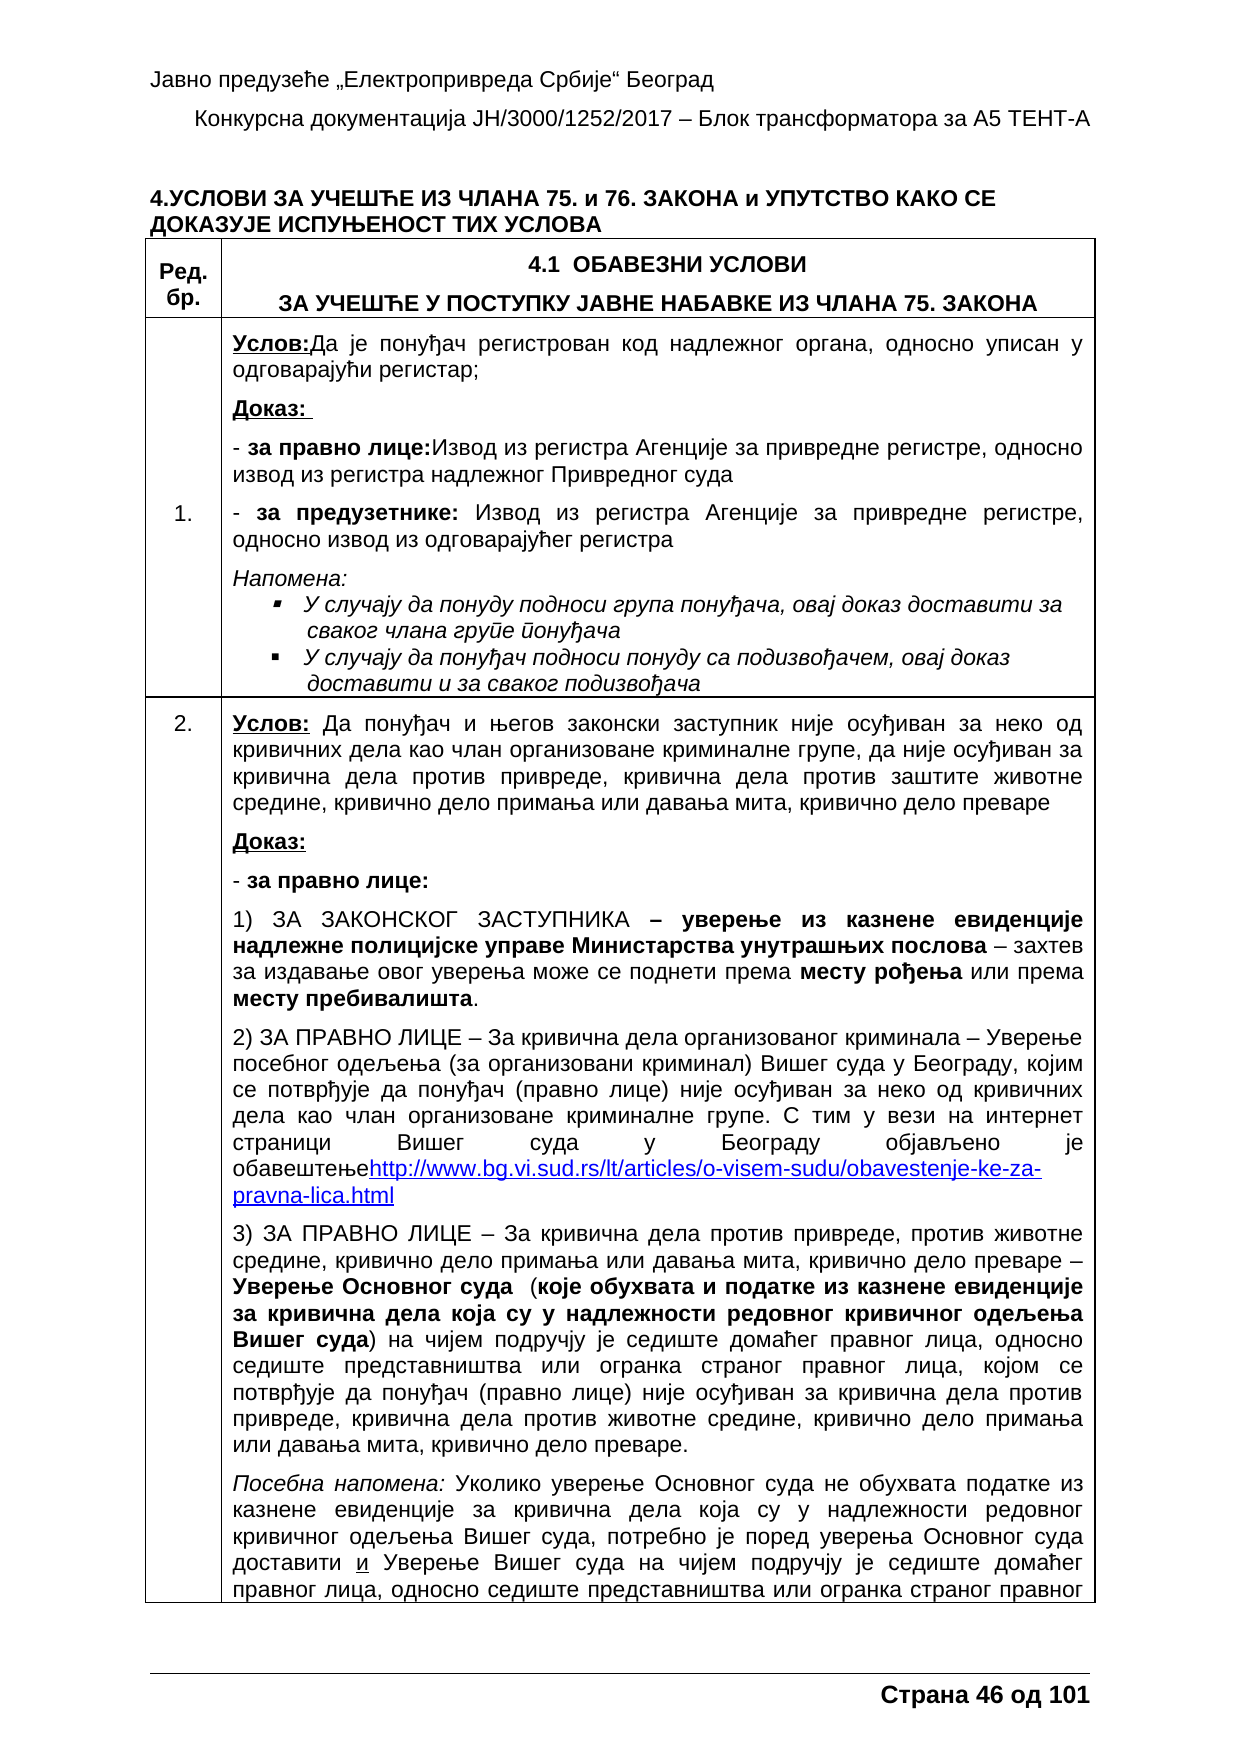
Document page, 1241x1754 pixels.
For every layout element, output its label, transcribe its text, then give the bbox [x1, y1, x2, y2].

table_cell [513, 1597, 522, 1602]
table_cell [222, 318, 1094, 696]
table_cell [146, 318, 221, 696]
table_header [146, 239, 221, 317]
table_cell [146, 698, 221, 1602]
subtitle 4.УСЛОВИ ЗА УЧЕШЋЕ ИЗ ЧЛАНА 75. и 76. ЗАКОНА и УПУТСТВО КАКО СЕ ДОКАЗУЈЕ ИСПУЊЕНОСТ ТИХ УСЛОВА [150, 185, 1090, 238]
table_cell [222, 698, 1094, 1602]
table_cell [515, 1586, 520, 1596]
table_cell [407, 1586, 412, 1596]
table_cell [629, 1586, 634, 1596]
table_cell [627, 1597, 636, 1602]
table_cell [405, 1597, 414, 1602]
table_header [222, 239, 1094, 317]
